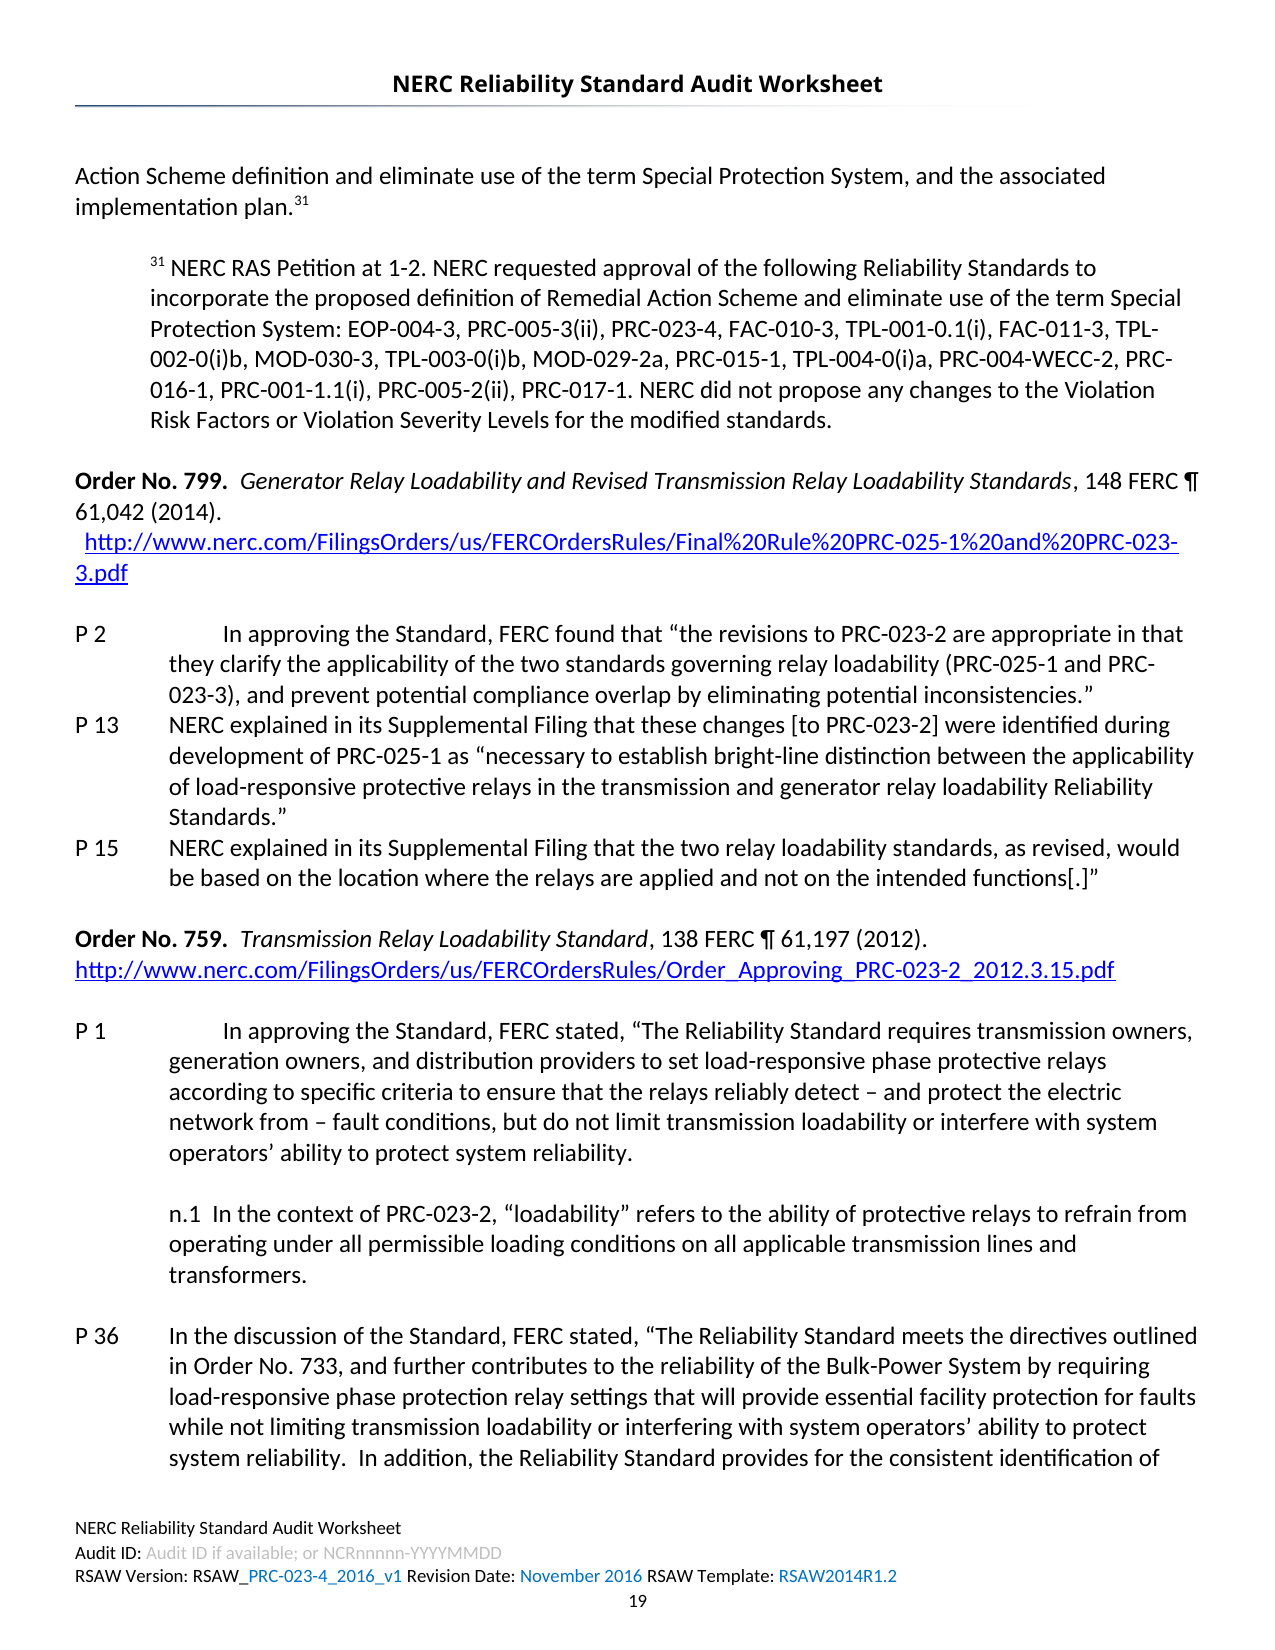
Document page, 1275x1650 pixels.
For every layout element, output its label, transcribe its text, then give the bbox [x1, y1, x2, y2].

text http://www.nerc.com/FilingsOrders/us/FERCOrdersRules/Final%20Rule%20PRC-025-1%20and%20PRC-023-3.pdf [75, 526, 1200, 587]
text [75, 1320, 1200, 1473]
text P 15 NERC explained in its Supplemental Filing that the two relay loadability standards, as revised, would be based on the location where the relays are applied and not on the intended functions[.]” [75, 832, 1200, 893]
picture [75, 105, 1052, 114]
text P 2 In approving the Standard, FERC found that “the revisions to PRC-023-2 are appropriate in that they clarify the applicability of the two standards governing relay loadability (PRC-025-1 and PRC-023-3), and prevent potential compliance overlap by eliminating potential inconsistencies.” [75, 618, 1200, 709]
text Order No. 799. Generator Relay Loadability and Revised Transmission Relay Loadability Standards, 148 FERC ¶ 61,042 (2014). [75, 465, 1200, 526]
text Order No. 759. Transmission Relay Loadability Standard, 138 FERC ¶ 61,197 (2012). [75, 923, 1200, 954]
text n.1 In the context of PRC-023-2, “loadability” refers to the ability of protective relays to refrain from operating under all permissible loading conditions on all applicable transmission lines and transformers. [75, 1198, 1200, 1289]
text http://www.nerc.com/FilingsOrders/us/FERCOrdersRules/Order_Approving_PRC-023-2_2012.3.15.pdf [75, 954, 1200, 984]
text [75, 160, 1200, 221]
text P 1 In approving the Standard, FERC stated, “The Reliability Standard requires transmission owners, generation owners, and distribution providers to set load-responsive phase protective relays according to specific criteria to ensure that the relays reliably detect – and protect the electric network from – fault conditions, but do not limit transmission loadability or interfere with system operators’ ability to protect system reliability. [75, 1015, 1200, 1167]
text P 13 NERC explained in its Supplemental Filing that these changes [to PRC-023-2] were identified during development of PRC-025-1 as “necessary to establish bright-line distinction between the applicability of load-responsive protective relays in the transmission and generator relay loadability Reliability Standards.” [75, 709, 1200, 832]
text 31 NERC RAS Petition at 1-2. NERC requested approval of the following Reliability Standards to incorporate the proposed definition of Remedial Action Scheme and eliminate use of the term Special Protection System: EOP-004-3, PRC-005-3(ii), PRC-023-4, FAC-010-3, TPL-001-0.1(i), FAC-011-3, TPL-002-0(i)b, MOD-030-3, TPL-003-0(i)b, MOD-029-2a, PRC-015-1, TPL-004-0(i)a, PRC-004-WECC-2, PRC-016-1, PRC-001-1.1(i), PRC-005-2(ii), PRC-017-1. NERC did not propose any changes to the Violation Risk Factors or Violation Severity Levels for the modified standards. [150, 252, 1200, 435]
